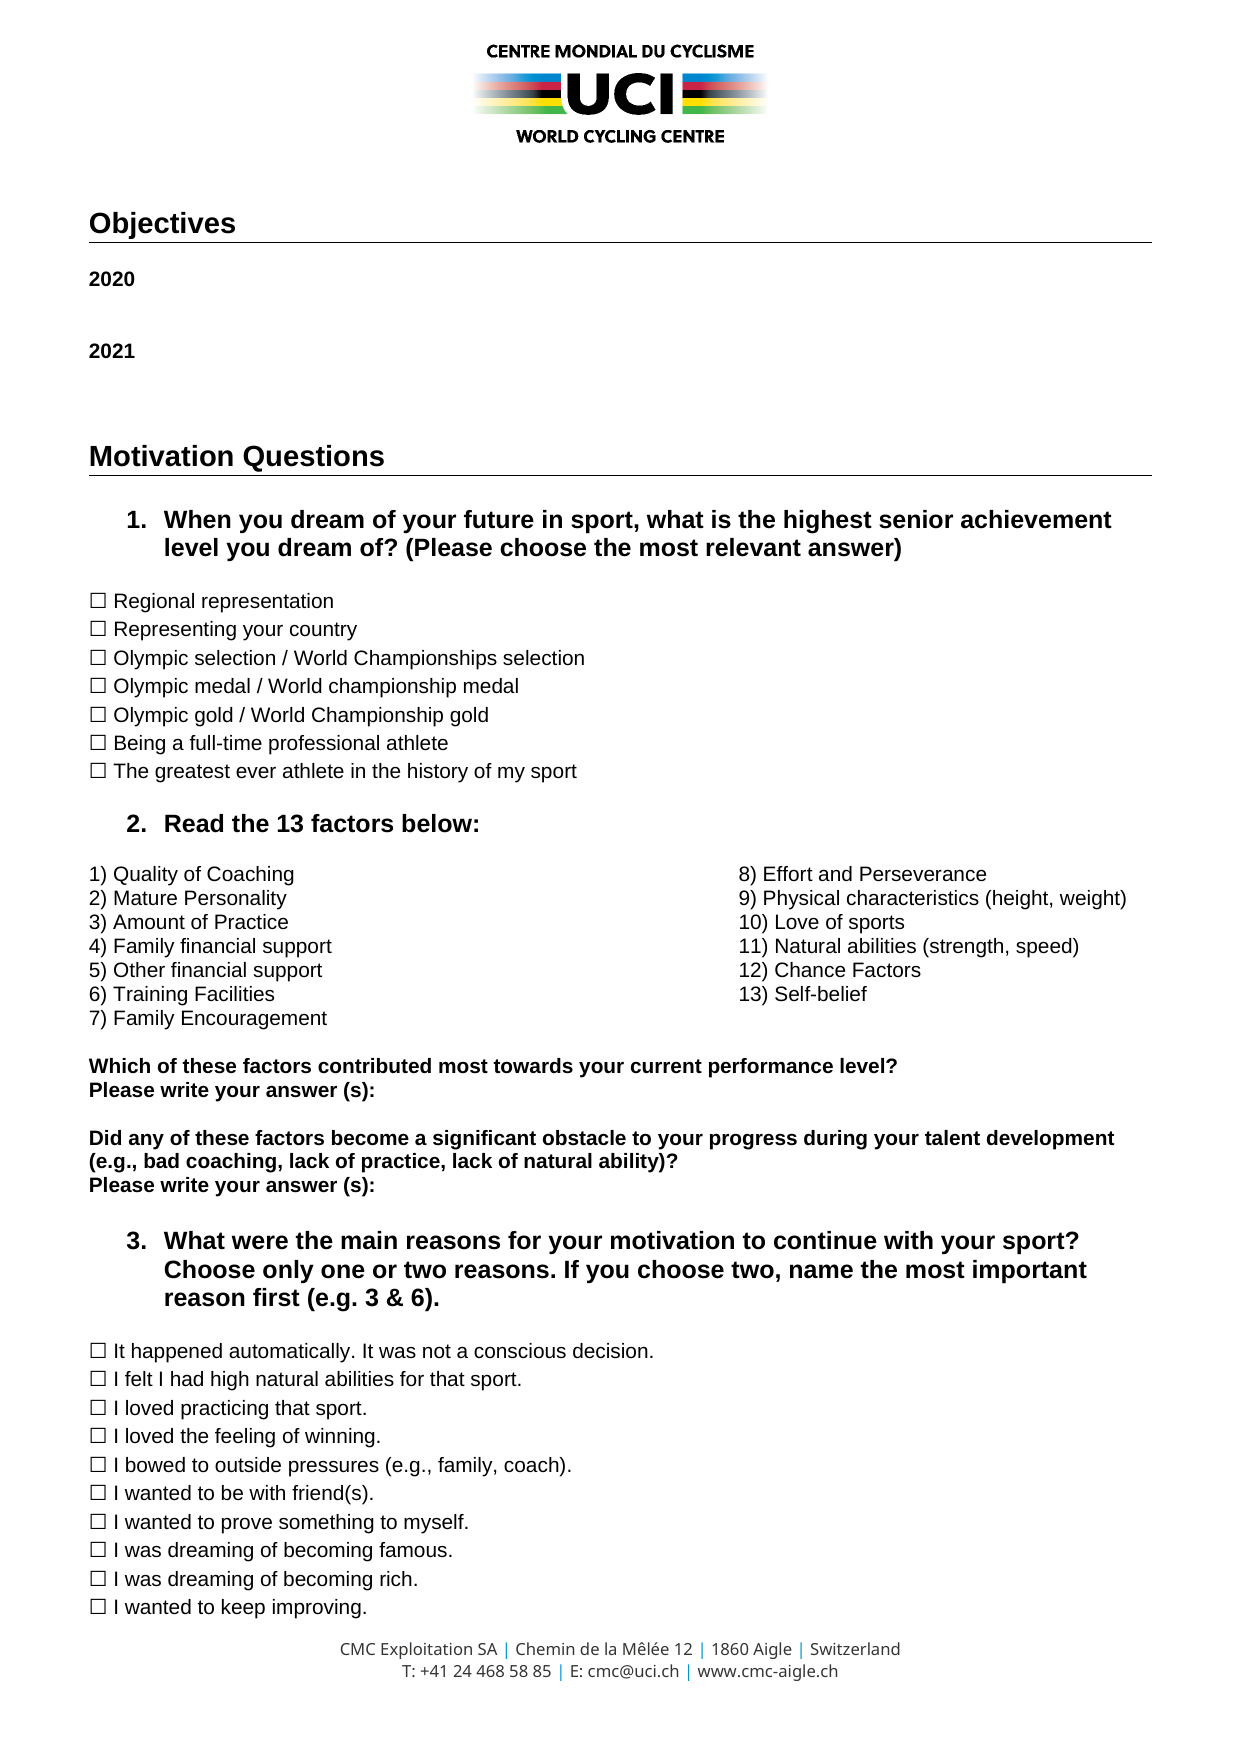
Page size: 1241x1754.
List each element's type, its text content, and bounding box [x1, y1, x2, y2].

text (e.g., bad coaching, lack of practice, lack of natural ability)? [89, 1149, 1152, 1173]
text Being a full-time professional athlete [89, 728, 1152, 757]
text 1) Quality of Coaching 8) Effort and Perseverance [89, 862, 1152, 886]
text Olympic medal / World championship medal [89, 671, 1152, 700]
text I loved practicing that sport. [89, 1393, 1152, 1421]
text 3) Amount of Practice 10) Love of sports [89, 910, 1152, 934]
text I wanted to keep improving. [89, 1592, 1152, 1621]
text The greatest ever athlete in the history of my sport [89, 757, 1152, 785]
text 2021 [89, 338, 1152, 362]
text I was dreaming of becoming famous. [89, 1535, 1152, 1564]
text 7) Family Encouragement [89, 1006, 1152, 1029]
text 4) Family financial support 11) Natural abilities (strength, speed) [89, 934, 1152, 958]
text 6) Training Facilities 13) Self-belief [89, 982, 1152, 1006]
list What were the main reasons for your motivation to continue with your sport? Choose only one or two reasons. If you choose two, name the most important reason first (e.g. 3 & 6). [126, 1226, 1152, 1312]
text I wanted to be with friend(s). [89, 1478, 1152, 1507]
text Representing your country [89, 614, 1152, 643]
text I felt I had high natural abilities for that sport. [89, 1364, 1152, 1393]
text Please write your answer (s): [89, 1173, 1152, 1197]
text 2) Mature Personality 9) Physical characteristics (height, weight) [89, 886, 1152, 910]
text I was dreaming of becoming rich. [89, 1564, 1152, 1592]
text Which of these factors contributed most towards your current performance level? [89, 1053, 1152, 1077]
list When you dream of your future in sport, what is the highest senior achievement level you dream of? (Please choose the most relevant answer) [126, 504, 1152, 562]
list Read the 13 factors below: [126, 809, 1152, 838]
text Did any of these factors become a significant obstacle to your progress during your talent development [89, 1125, 1152, 1149]
text 2020 [89, 267, 1152, 291]
text Olympic selection / World Championships selection [89, 643, 1152, 671]
text Motivation Questions [89, 439, 1152, 475]
text Regional representation [89, 586, 1152, 614]
picture [472, 29, 768, 159]
text 5) Other financial support 12) Chance Factors [89, 958, 1152, 982]
text I bowed to outside pressures (e.g., family, coach). [89, 1450, 1152, 1478]
text I loved the feeling of winning. [89, 1421, 1152, 1450]
text I wanted to prove something to myself. [89, 1507, 1152, 1535]
text Objectives [89, 206, 1152, 242]
text Please write your answer (s): [89, 1077, 1152, 1101]
text Olympic gold / World Championship gold [89, 700, 1152, 728]
text It happened automatically. It was not a conscious decision. [89, 1336, 1152, 1364]
